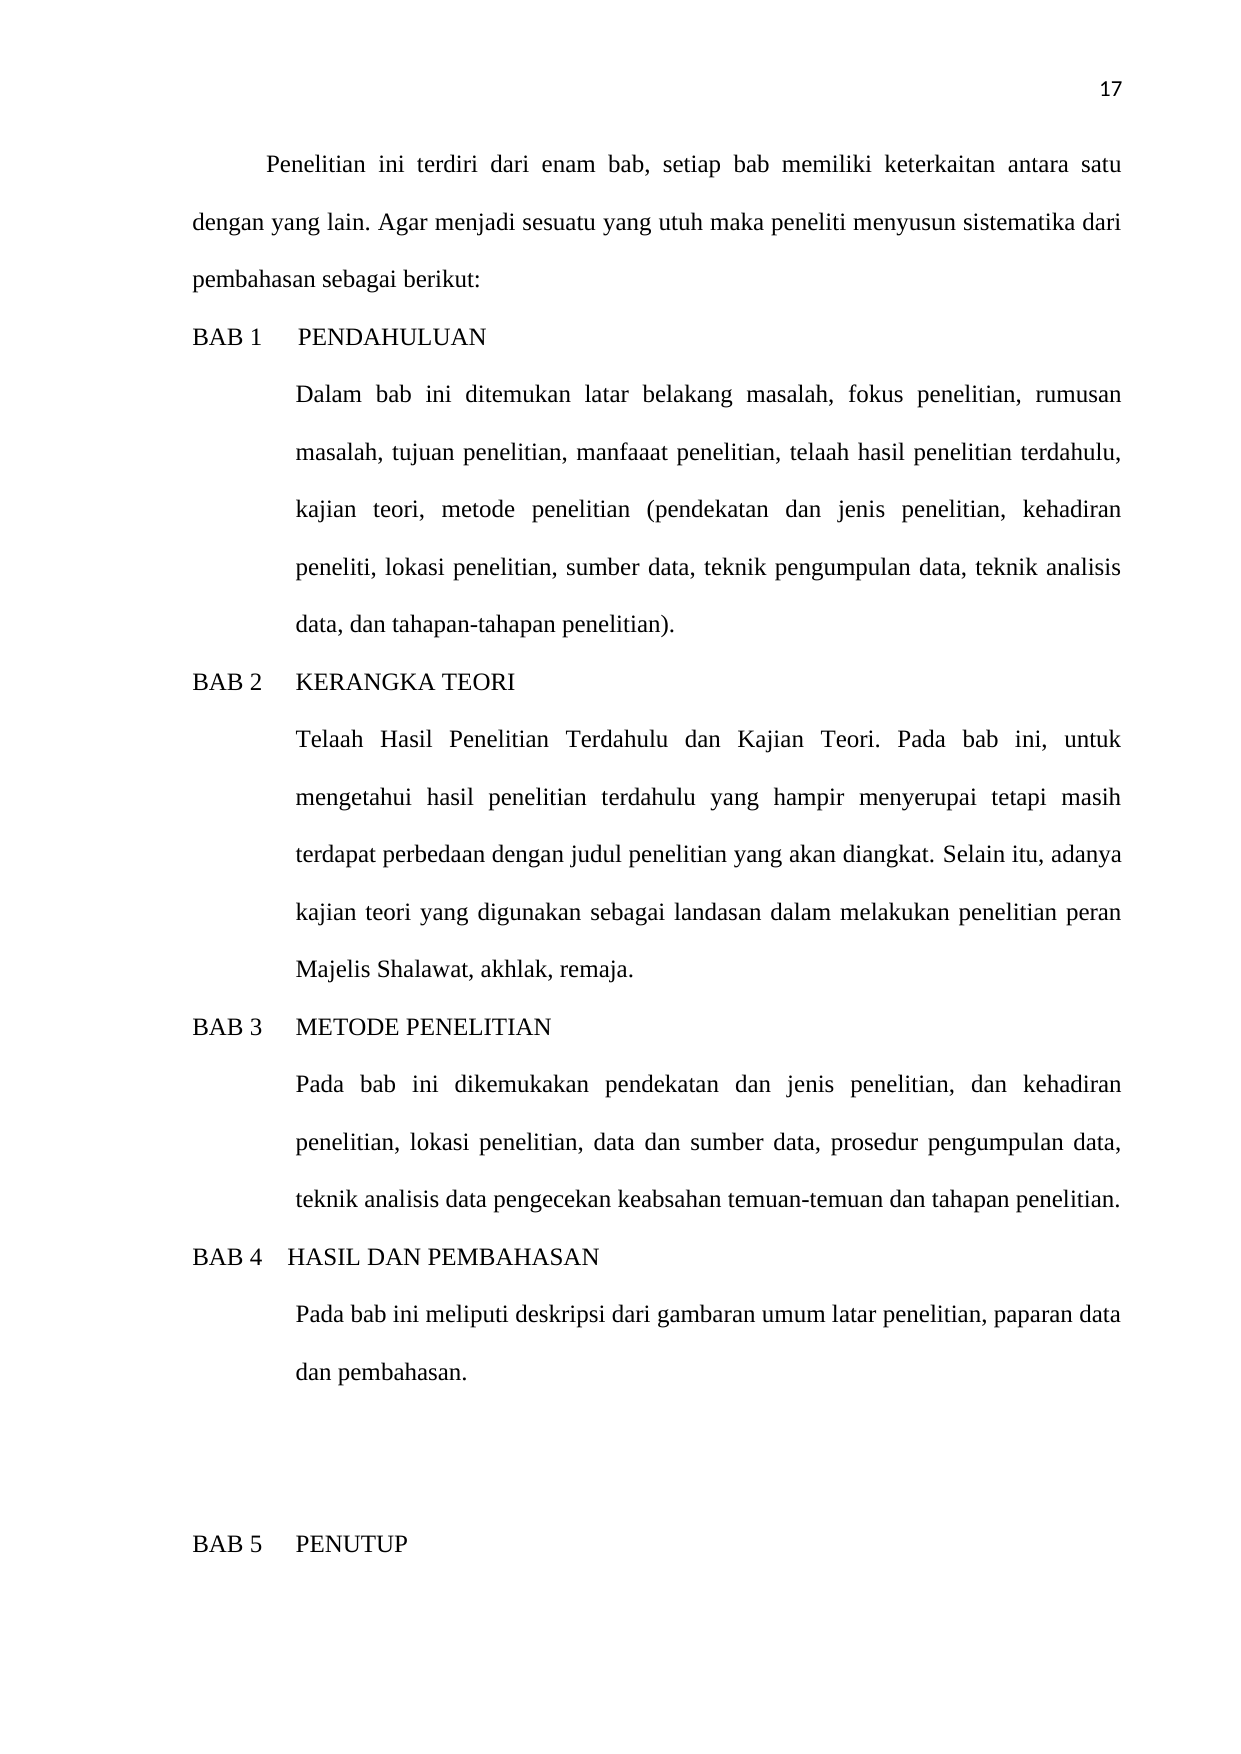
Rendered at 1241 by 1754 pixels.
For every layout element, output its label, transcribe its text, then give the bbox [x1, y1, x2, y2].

text BAB 4 HASIL DAN PEMBAHASAN [192, 1242, 1122, 1271]
text BAB 2 KERANGKA TEORI [192, 667, 1122, 696]
text BAB 5 PENUTUP [192, 1529, 1122, 1558]
text Pada bab ini dikemukakan pendekatan dan jenis penelitian, dan kehadiran penelitian, lokasi penelitian, data dan sumber data, prosedur pengumpulan data, teknik analisis data pengecekan keabsahan temuan-temuan dan tahapan penelitian. [295, 1069, 1122, 1213]
text Telaah Hasil Penelitian Terdahulu dan Kajian Teori. Pada bab ini, untuk mengetahui hasil penelitian terdahulu yang hampir menyerupai tetapi masih terdapat perbedaan dengan judul penelitian yang akan diangkat. Selain itu, adanya kajian teori yang digunakan sebagai landasan dalam melakukan penelitian peran Majelis Shalawat, akhlak, remaja. [295, 724, 1122, 983]
list Penelitian ini terdiri dari enam bab, setiap bab memiliki keterkaitan antara satu dengan yang lain. Agar menjadi sesuatu yang utuh maka peneliti menyusun sistematika dari pembahasan sebagai berikut: [192, 149, 1122, 293]
text Dalam bab ini ditemukan latar belakang masalah, fokus penelitian, rumusan masalah, tujuan penelitian, manfaaat penelitian, telaah hasil penelitian terdahulu, kajian teori, metode penelitian (pendekatan dan jenis penelitian, kehadiran peneliti, lokasi penelitian, sumber data, teknik pengumpulan data, teknik analisis data, dan tahapan-tahapan penelitian). [295, 379, 1122, 638]
text Pada bab ini meliputi deskripsi dari gambaran umum latar penelitian, paparan data dan pembahasan. [295, 1299, 1122, 1386]
text BAB 3 METODE PENELITIAN [192, 1012, 1122, 1041]
text BAB 1 PENDAHULUAN [192, 322, 1122, 351]
